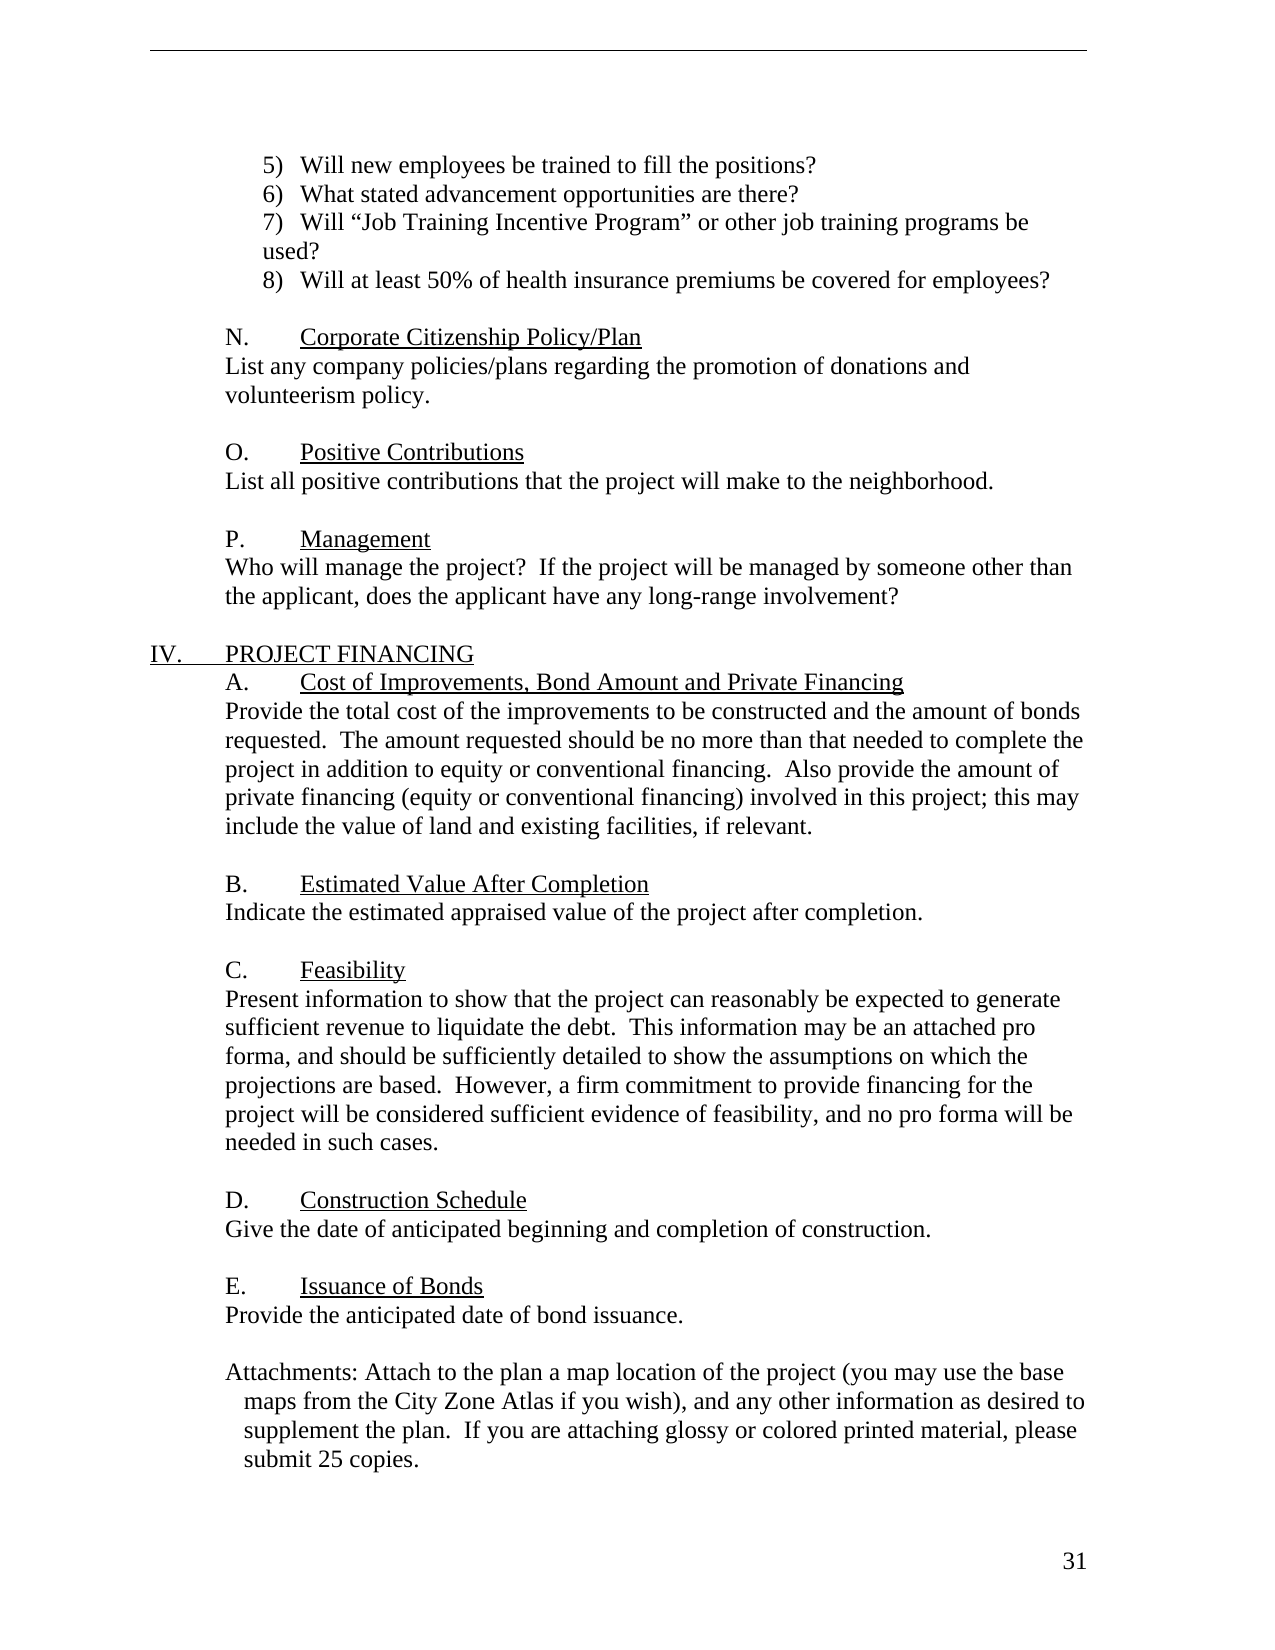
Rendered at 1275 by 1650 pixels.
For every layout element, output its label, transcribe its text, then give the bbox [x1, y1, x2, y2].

text List all positive contributions that the project will make to the neighborhood. [225, 466, 1087, 495]
text E. Issuance of Bonds [150, 1271, 1087, 1300]
text Give the date of anticipated beginning and completion of construction. [150, 1214, 1087, 1242]
text C. Feasibility [150, 955, 1087, 984]
text P. Management [225, 524, 1087, 552]
text 7) Will “Job Training Incentive Program” or other job training programs be used? [262, 207, 1087, 265]
text O. Positive Contributions [225, 437, 1087, 466]
text Present information to show that the project can reasonably be expected to generate sufficient revenue to liquidate the debt. This information may be an attached pro forma, and should be sufficiently detailed to show the assumptions on which the projections are based. However, a firm commitment to provide financing for the project will be considered sufficient evidence of feasibility, and no pro forma will be needed in such cases. [225, 984, 1087, 1156]
text Who will manage the project? If the project will be managed by someone other than the applicant, does the applicant have any long-range involvement? [225, 552, 1087, 610]
subtitle IV. PROJECT FINANCING [150, 639, 1087, 667]
text 5) Will new employees be trained to fill the positions? [262, 150, 1087, 179]
text 6) What stated advancement opportunities are there? [262, 179, 1087, 207]
text Provide the anticipated date of bond issuance. [150, 1300, 1087, 1329]
text Indicate the estimated appraised value of the project after completion. [150, 897, 1087, 926]
text List any company policies/plans regarding the promotion of donations and volunteerism policy. [225, 351, 1087, 409]
text Attachments: Attach to the plan a map location of the project (you may use the base maps from the City Zone Atlas if you wish), and any other information as desired to supplement the plan. If you are attaching glossy or colored printed material, please submit 25 copies. [225, 1357, 1087, 1472]
text B. Estimated Value After Completion [150, 869, 1087, 897]
text D. Construction Schedule [150, 1185, 1087, 1214]
text 8) Will at least 50% of health insurance premiums be covered for employees? [262, 265, 1087, 294]
text N. Corporate Citizenship Policy/Plan [150, 322, 1087, 351]
text Provide the total cost of the improvements to be constructed and the amount of bonds requested. The amount requested should be no more than that needed to complete the project in addition to equity or conventional financing. Also provide the amount of private financing (equity or conventional financing) involved in this project; this may include the value of land and existing facilities, if relevant. [225, 696, 1087, 840]
text A. Cost of Improvements, Bond Amount and Private Financing [150, 667, 1087, 696]
